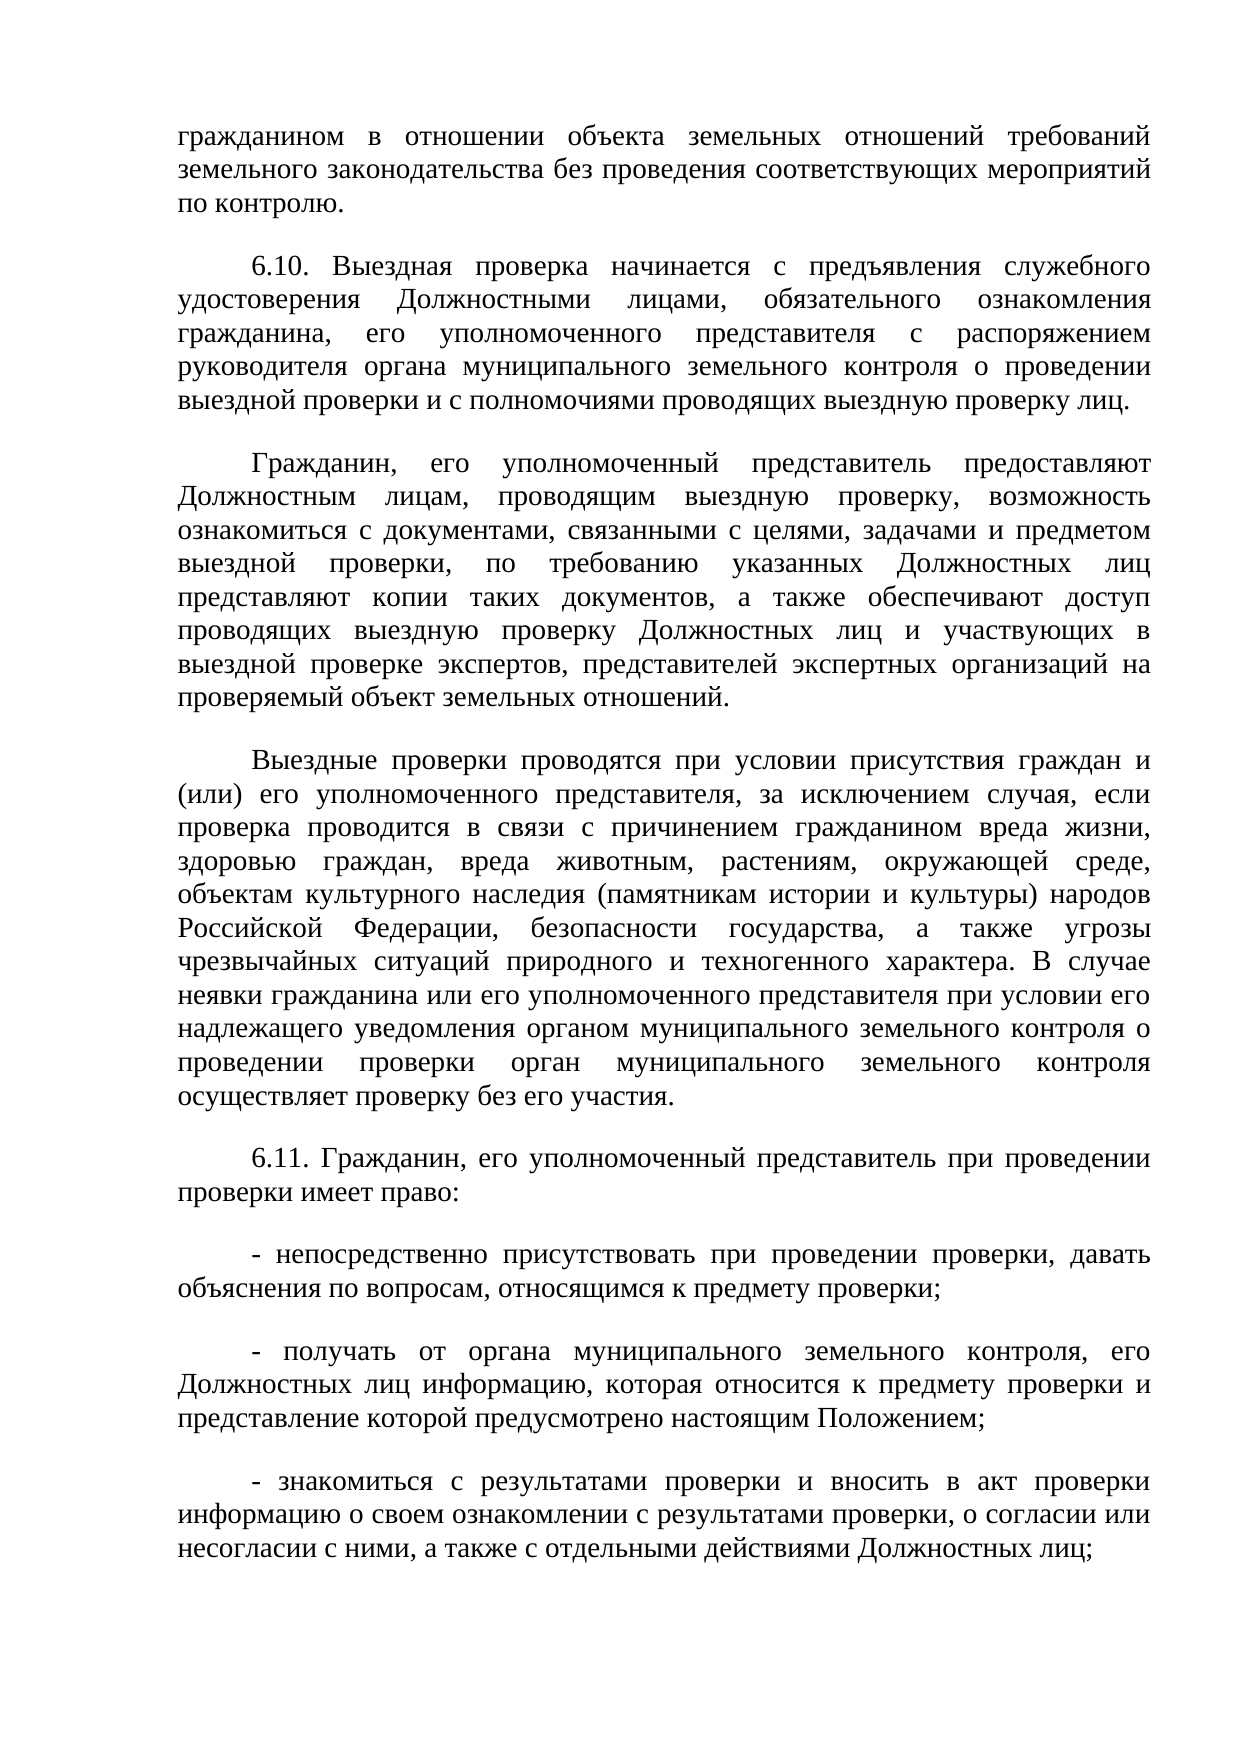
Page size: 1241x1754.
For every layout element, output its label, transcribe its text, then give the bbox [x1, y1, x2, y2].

text Выездные проверки проводятся при условии присутствия граждан и (или) его уполномоченного представителя, за исключением случая, если проверка проводится в связи с причинением гражданином вреда жизни, здоровью граждан, вреда животным, растениям, окружающей среде, объектам культурного наследия (памятникам истории и культуры) народов Российской Федерации, безопасности государства, а также угрозы чрезвычайных ситуаций природного и техногенного характера. В случае неявки гражданина или его уполномоченного представителя при условии его надлежащего уведомления органом муниципального земельного контроля о проведении проверки орган муниципального земельного контроля осуществляет проверку без его участия. [177, 742, 1152, 1111]
text - получать от органа муниципального земельного контроля, его Должностных лиц информацию, которая относится к предмету проверки и представление которой предусмотрено настоящим Положением; [177, 1333, 1152, 1433]
text - знакомиться с результатами проверки и вносить в акт проверки информацию о своем ознакомлении с результатами проверки, о согласии или несогласии с ними, а также с отдельными действиями Должностных лиц; [177, 1463, 1152, 1563]
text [177, 118, 1152, 219]
text 6.11. Гражданин, его уполномоченный представитель при проведении проверки имеет право: [177, 1140, 1152, 1207]
text - непосредственно присутствовать при проведении проверки, давать объяснения по вопросам, относящимся к предмету проверки; [177, 1237, 1152, 1304]
text 6.10. Выездная проверка начинается с предъявления служебного удостоверения Должностными лицами, обязательного ознакомления гражданина, его уполномоченного представителя с распоряжением руководителя органа муниципального земельного контроля о проведении выездной проверки и с полномочиями проводящих выездную проверку лиц. [177, 248, 1152, 416]
text Гражданин, его уполномоченный представитель предоставляют Должностным лицам, проводящим выездную проверку, возможность ознакомиться с документами, связанными с целями, задачами и предметом выездной проверки, по требованию указанных Должностных лиц представляют копии таких документов, а также обеспечивают доступ проводящих выездную проверку Должностных лиц и участвующих в выездной проверке экспертов, представителей экспертных организаций на проверяемый объект земельных отношений. [177, 445, 1152, 713]
